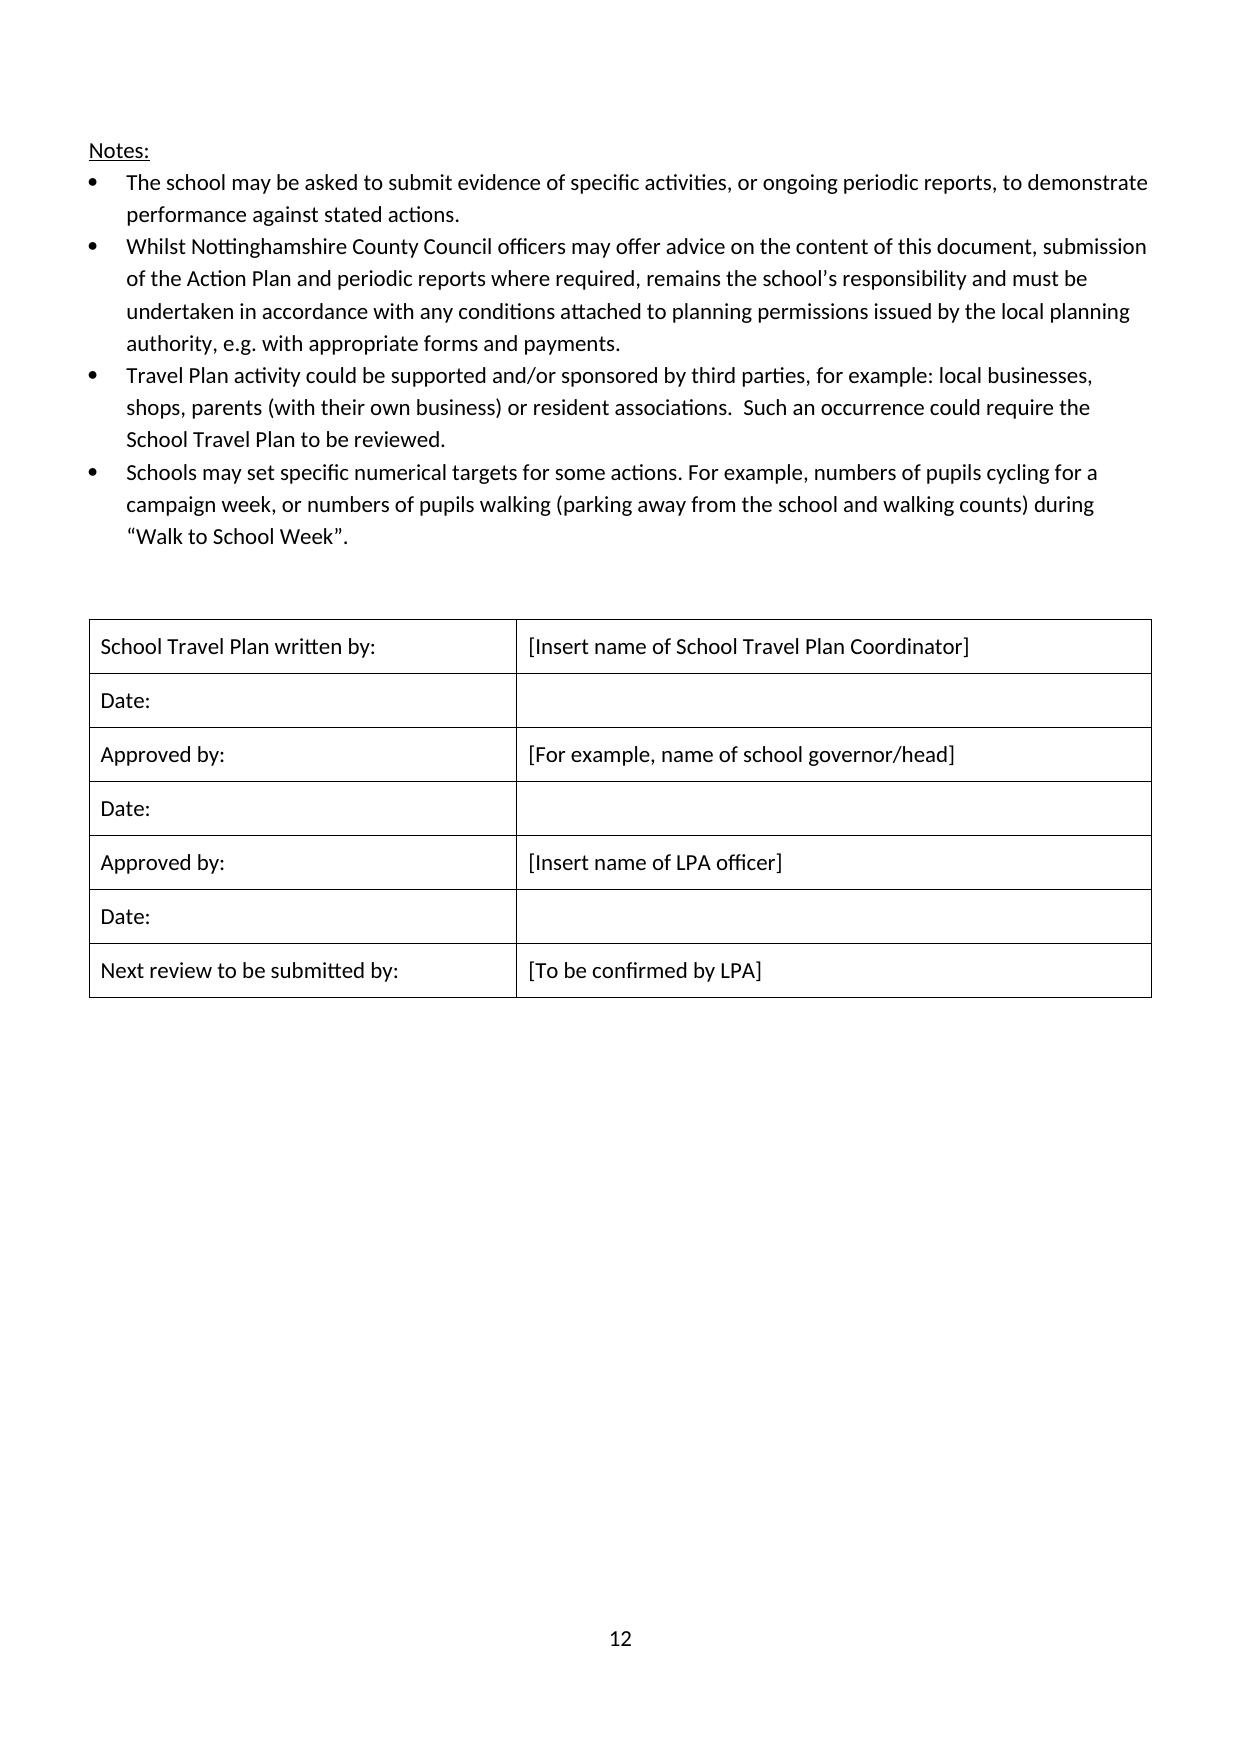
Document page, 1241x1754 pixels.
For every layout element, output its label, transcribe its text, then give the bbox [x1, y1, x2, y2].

table_cell Date: [90, 782, 516, 835]
table_header [Insert name of School Travel Plan Coordinator] [517, 620, 1151, 673]
table_cell Approved by: [90, 728, 516, 781]
table_cell [Insert name of LPA officer] [517, 836, 1151, 889]
table_cell [517, 782, 1151, 835]
table_cell [To be confirmed by LPA] [517, 944, 1151, 997]
table_cell Approved by: [90, 836, 516, 889]
table_cell [517, 674, 1151, 727]
list Travel Plan activity could be supported and/or sponsored by third parties, for example: local businesses, shops, parents (with their own business) or resident associations. Such an occurrence could require the School Travel Plan to be reviewed. [89, 361, 1152, 453]
table_header School Travel Plan written by: [90, 620, 516, 673]
list Whilst Nottinghamshire County Council officers may offer advice on the content of this document, submission of the Action Plan and periodic reports where required, remains the school’s responsibility and must be undertaken in accordance with any conditions attached to planning permissions issued by the local planning authority, e.g. with appropriate forms and payments. [89, 232, 1152, 357]
table_cell [For example, name of school governor/head] [517, 728, 1151, 781]
list Schools may set specific numerical targets for some actions. For example, numbers of pupils cycling for a campaign week, or numbers of pupils walking (parking away from the school and walking counts) during “Walk to School Week”. [89, 458, 1152, 550]
list The school may be asked to submit evidence of specific activities, or ongoing periodic reports, to demonstrate performance against stated actions. [89, 168, 1152, 228]
table_cell Next review to be submitted by: [90, 944, 516, 997]
table_cell Date: [90, 674, 516, 727]
table_cell Date: [90, 890, 516, 943]
table_cell [517, 890, 1151, 943]
text Notes: [89, 136, 1152, 164]
